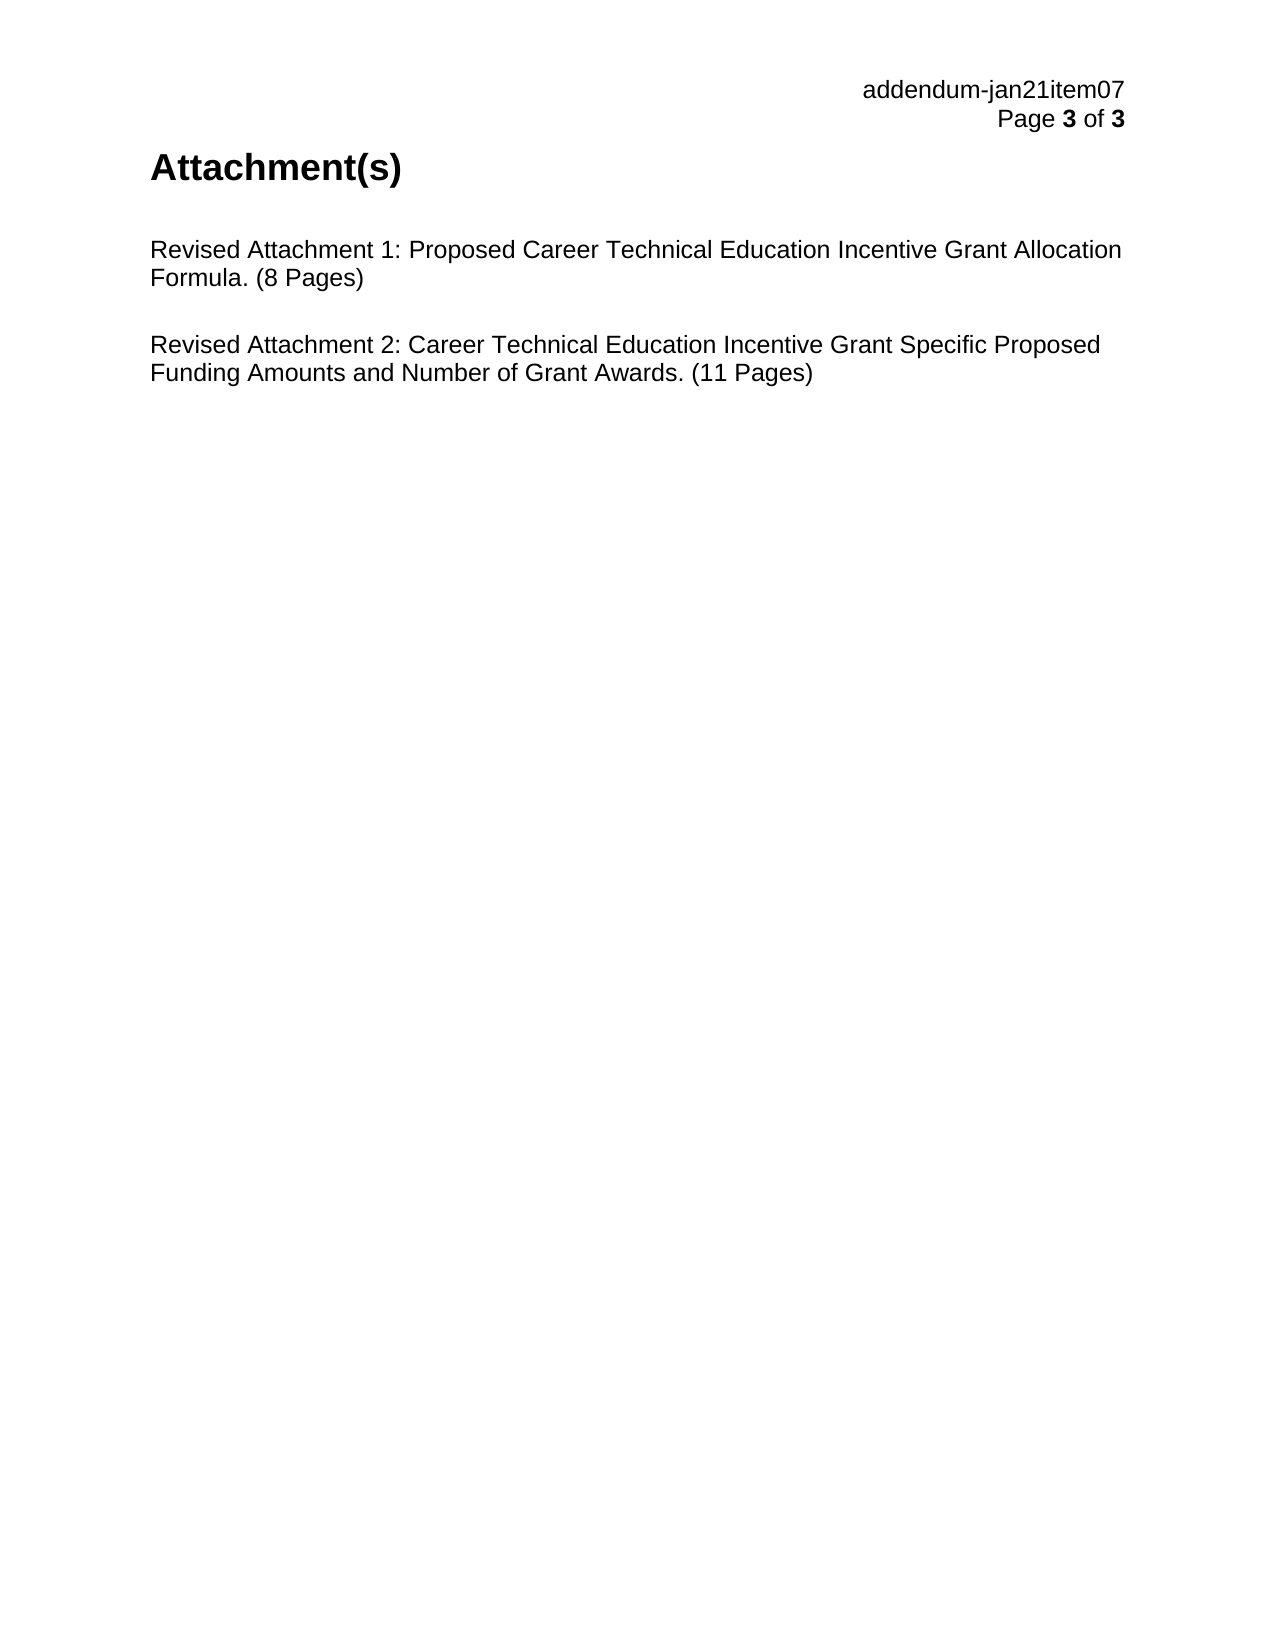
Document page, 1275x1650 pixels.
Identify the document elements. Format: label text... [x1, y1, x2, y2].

subtitle Revised Attachment 2: Career Technical Education Incentive Grant Specific Proposed Funding Amounts and Number of Grant Awards. (11 Pages) [150, 330, 1125, 387]
subtitle Revised Attachment 1: Proposed Career Technical Education Incentive Grant Allocation Formula. (8 Pages) [150, 235, 1125, 292]
subtitle Attachment(s) [150, 145, 1125, 188]
